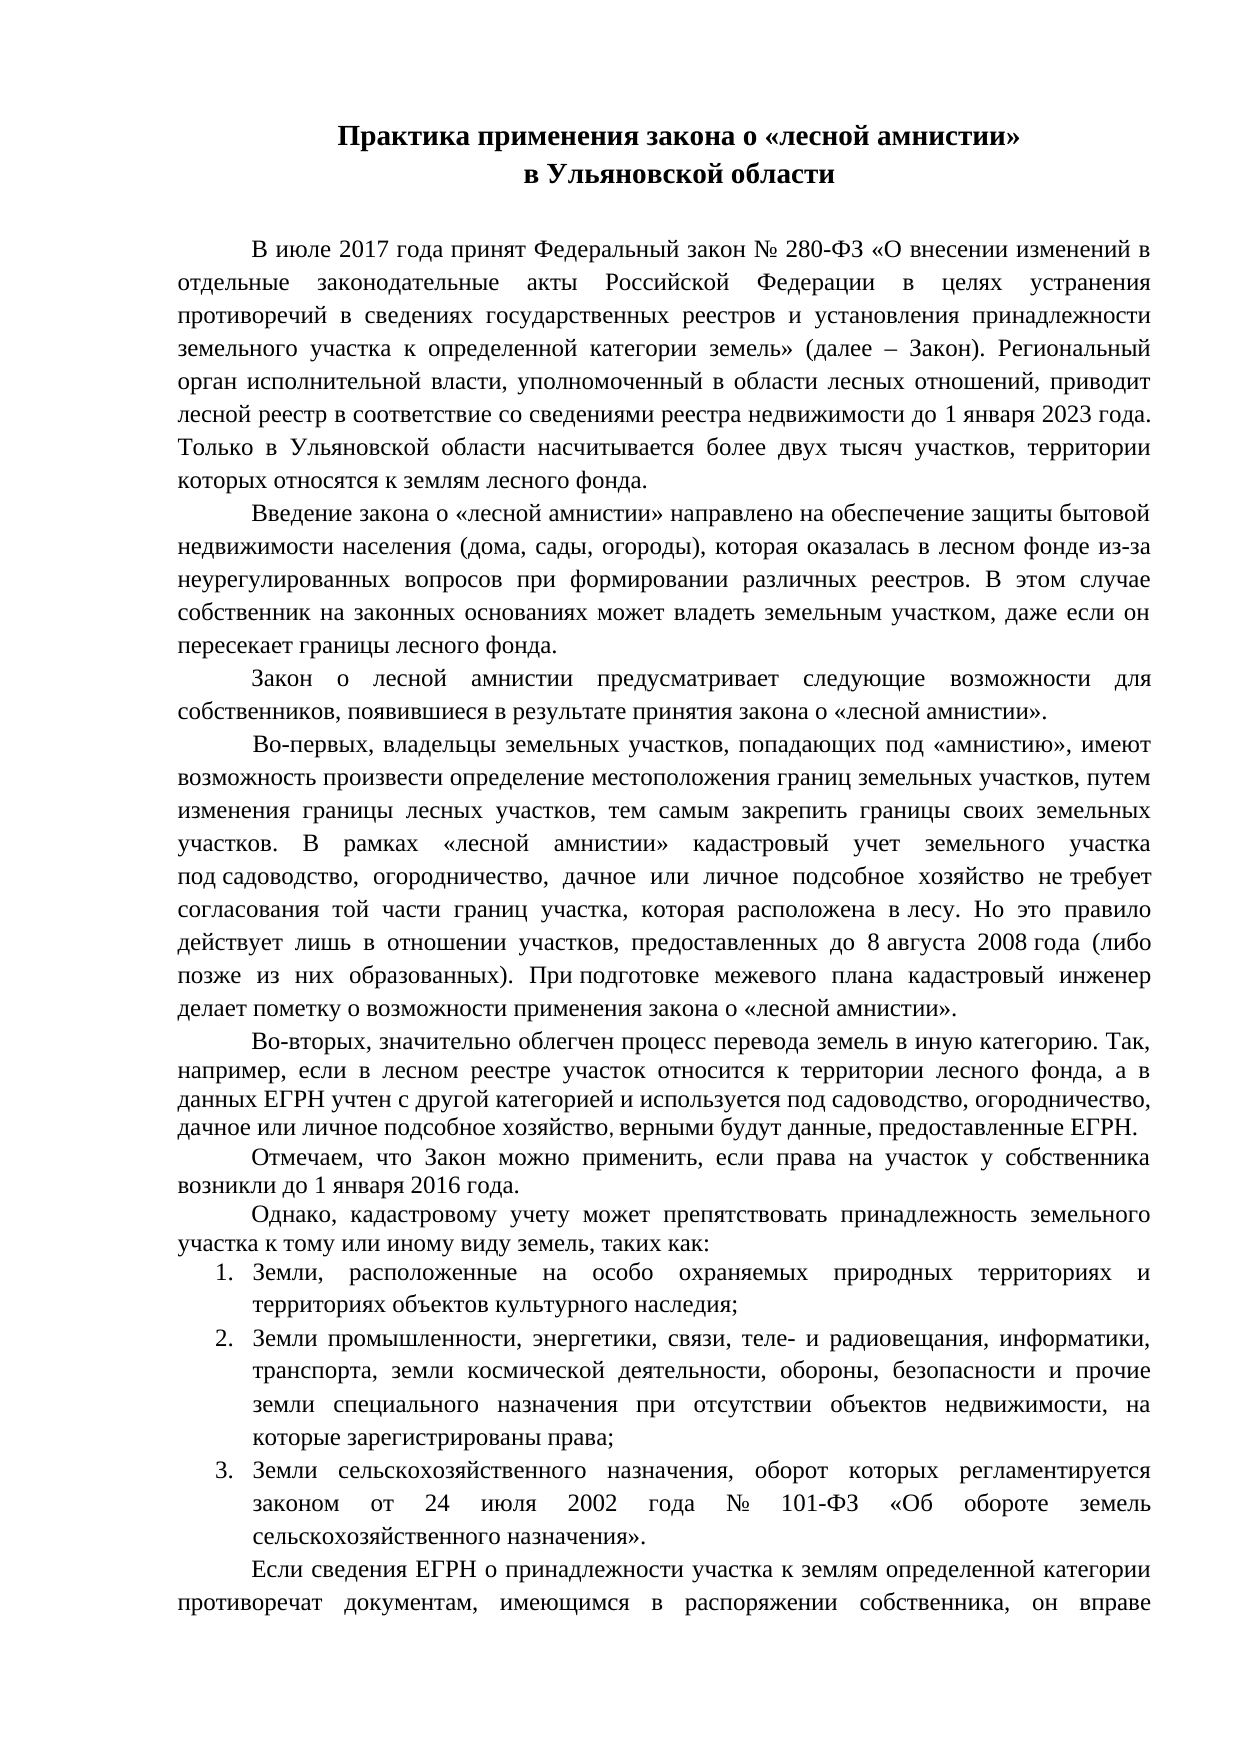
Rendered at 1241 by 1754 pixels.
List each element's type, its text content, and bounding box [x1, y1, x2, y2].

text в Ульяновской области [177, 157, 1152, 190]
list Земли сельскохозяйственного назначения, оборот которых регламентируется законом от 24 июля 2002 года № 101-ФЗ «Об обороте земель сельскохозяйственного назначения». [215, 1455, 1152, 1549]
text Во-вторых, значительно облегчен процесс перевода земель в иную категорию. Так, например, если в лесном реестре участок относится к территории лесного фонда, а в данных ЕГРН учтен с другой категорией и используется под садоводство, огородничество, дачное или личное подсобное хозяйство, верными будут данные, предоставленные ЕГРН. [177, 1026, 1152, 1142]
text В июле 2017 года принят Федеральный закон № 280-ФЗ «О внесении изменений в отдельные законодательные акты Российской Федерации в целях устранения противоречий в сведениях государственных реестров и установления принадлежности земельного участка к определенной категории земель» (далее – Закон). Региональный орган исполнительной власти, уполномоченный в области лесных отношений, приводит лесной реестр в соответствие со сведениями реестра недвижимости до 1 января 2023 года. Только в Ульяновской области насчитывается более двух тысяч участков, территории которых относятся к землям лесного фонда. [177, 234, 1152, 494]
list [177, 1554, 1152, 1616]
text Однако, кадастровому учету может препятствовать принадлежность земельного участка к тому или иному виду земель, таких как: [177, 1199, 1152, 1257]
text Введение закона о «лесной амнистии» направлено на обеспечение защиты бытовой недвижимости населения (дома, сады, огороды), которая оказалась в лесном фонде из-за неурегулированных вопросов при формировании различных реестров. В этом случае собственник на законных основаниях может владеть земельным участком, даже если он пересекает границы лесного фонда. [177, 498, 1152, 659]
list Земли промышленности, энергетики, связи, теле- и радиовещания, информатики, транспорта, земли космической деятельности, обороны, безопасности и прочие земли специального назначения при отсутствии объектов недвижимости, на которые зарегистрированы права; [215, 1323, 1152, 1450]
text Закон о лесной амнистии предусматривает следующие возможности для собственников, появившиеся в результате принятия закона о «лесной амнистии». [177, 663, 1152, 725]
list Земли, расположенные на особо охраняемых природных территориях и территориях объектов культурного наследия; [215, 1257, 1152, 1318]
list Во-первых, владельцы земельных участков, попадающих под «амнистию», имеют возможность произвести определение местоположения границ земельных участков, путем изменения границы лесных участков, тем самым закрепить границы своих земельных участков. В рамках «лесной амнистии» кадастровый учет земельного участка под садоводство, огородничество, дачное или личное подсобное хозяйство не требует согласования той части границ участка, которая расположена в лесу. Но это правило действует лишь в отношении участков, предоставленных до 8 августа 2008 года (либо позже из них образованных). При подготовке межевого плана кадастровый инженер делает пометку о возможности применения закона о «лесной амнистии». [177, 729, 1152, 1022]
text Отмечаем, что Закон можно применить, если права на участок у собственника возникли до 1 января 2016 года. [177, 1142, 1152, 1199]
text Практика применения закона о «лесной амнистии» [177, 118, 1152, 152]
